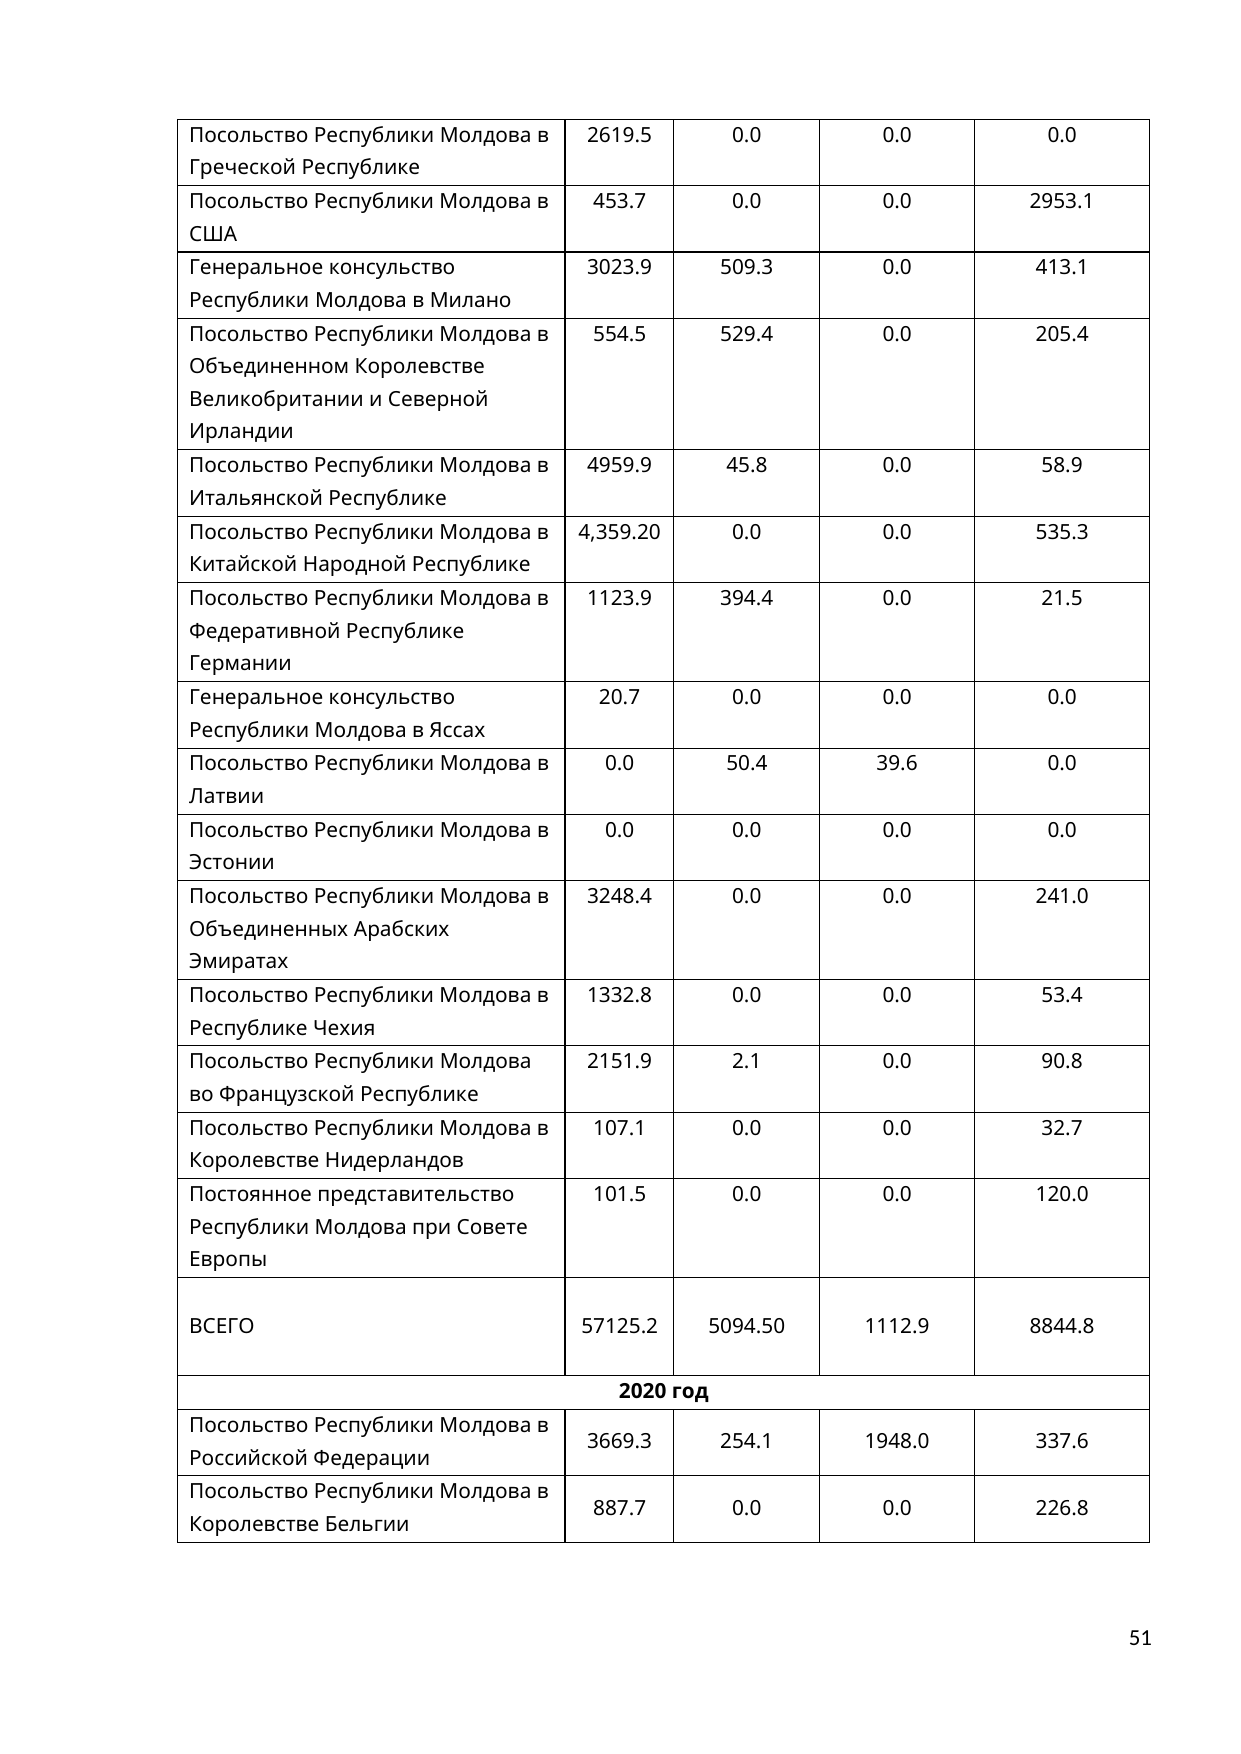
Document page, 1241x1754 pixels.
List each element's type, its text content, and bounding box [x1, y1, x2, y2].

table_cell 0.0 [566, 749, 673, 814]
table_cell 53.4 [975, 980, 1149, 1045]
table_cell 0.0 [566, 815, 673, 880]
table_cell 0.0 [674, 815, 819, 880]
table_cell 0.0 [674, 517, 819, 582]
table_cell 0.0 [820, 1113, 974, 1178]
table_cell Посольство Республики Молдова в Объединенном Королевстве Великобритании и Северной Ирландии [178, 319, 564, 449]
table_cell 2151.9 [566, 1046, 673, 1112]
table_cell 3023.9 [566, 253, 673, 318]
table_cell 2.1 [674, 1046, 819, 1112]
table_cell 453.7 [566, 186, 673, 251]
table_cell 0.0 [674, 1179, 819, 1277]
table_cell 0.0 [820, 815, 974, 880]
table_cell 394.4 [674, 583, 819, 681]
table_cell 3248.4 [566, 881, 673, 979]
table_cell 241.0 [975, 881, 1149, 979]
table_cell 509.3 [674, 253, 819, 318]
table_cell 529.4 [674, 319, 819, 449]
table_cell 0.0 [975, 120, 1149, 185]
table_cell 0.0 [674, 682, 819, 747]
table_cell 20.7 [566, 682, 673, 747]
table_cell Посольство Республики Молдова в Российской Федерации [178, 1410, 564, 1475]
table_cell 535.3 [975, 517, 1149, 582]
table_cell 887.7 [566, 1476, 673, 1542]
table_cell Постоянное представительство Республики Молдова при Совете Европы [178, 1179, 564, 1277]
table_cell 0.0 [820, 881, 974, 979]
table_cell 0.0 [674, 980, 819, 1045]
table_cell 101.5 [566, 1179, 673, 1277]
table_cell 1112.9 [820, 1278, 974, 1375]
table_cell 0.0 [820, 120, 974, 185]
table_cell 1123.9 [566, 583, 673, 681]
table_cell 90.8 [975, 1046, 1149, 1112]
table_cell Посольство Республики Молдова в Королевстве Нидерландов [178, 1113, 564, 1178]
table_cell 21.5 [975, 583, 1149, 681]
table_cell 57125.2 [566, 1278, 673, 1375]
table_cell Посольство Республики Молдова во Французской Республике [178, 1046, 564, 1112]
table_cell 0.0 [820, 253, 974, 318]
table_cell 0.0 [820, 186, 974, 251]
table_cell 0.0 [820, 1046, 974, 1112]
table_cell 1948.0 [820, 1410, 974, 1475]
table_cell 0.0 [820, 517, 974, 582]
table_cell 0.0 [674, 1113, 819, 1178]
table_cell 4959.9 [566, 450, 673, 516]
table_cell 2953.1 [975, 186, 1149, 251]
table_cell 0.0 [975, 749, 1149, 814]
table_cell 8844.8 [975, 1278, 1149, 1375]
table_cell 0.0 [820, 319, 974, 449]
table_cell Генеральное консульство Республики Молдова в Милано [178, 253, 564, 318]
table_cell 45.8 [674, 450, 819, 516]
table_cell 0.0 [674, 120, 819, 185]
table_cell 254.1 [674, 1410, 819, 1475]
table_cell 226.8 [975, 1476, 1149, 1542]
table_cell 0.0 [674, 186, 819, 251]
table_cell 2619.5 [566, 120, 673, 185]
table_cell 50.4 [674, 749, 819, 814]
table_cell 0.0 [820, 450, 974, 516]
table_cell 0.0 [820, 1179, 974, 1277]
table_cell Генеральное консульство Республики Молдова в Яссах [178, 682, 564, 747]
table_cell 0.0 [820, 583, 974, 681]
table_cell 0.0 [674, 881, 819, 979]
table_cell 32.7 [975, 1113, 1149, 1178]
table_cell 39.6 [820, 749, 974, 814]
table_cell Посольство Республики Молдова в Латвии [178, 749, 564, 814]
table_cell 0.0 [820, 980, 974, 1045]
table_cell Посольство Республики Молдова в Китайской Народной Республике [178, 517, 564, 582]
table_cell 2020 год [178, 1376, 1149, 1409]
table_cell 58.9 [975, 450, 1149, 516]
table_cell 0.0 [674, 1476, 819, 1542]
table_cell Посольство Республики Молдова в Федеративной Республике Германии [178, 583, 564, 681]
table_cell 0.0 [820, 1476, 974, 1542]
table_cell Посольство Республики Молдова в США [178, 186, 564, 251]
table_cell Посольство Республики Молдова в Эстонии [178, 815, 564, 880]
table_cell Посольство Республики Молдова в Греческой Республике [178, 120, 564, 185]
table_cell 413.1 [975, 253, 1149, 318]
table_cell ВСЕГО [178, 1278, 564, 1375]
table_cell Посольство Республики Молдова в Итальянской Республике [178, 450, 564, 516]
table_cell 120.0 [975, 1179, 1149, 1277]
table_cell 107.1 [566, 1113, 673, 1178]
table_cell 1332.8 [566, 980, 673, 1045]
table_cell 337.6 [975, 1410, 1149, 1475]
table_cell 3669.3 [566, 1410, 673, 1475]
table_cell 4,359.20 [566, 517, 673, 582]
table_cell 554.5 [566, 319, 673, 449]
table_cell 0.0 [975, 682, 1149, 747]
table_cell Посольство Республики Молдова в Королевстве Бельгии [178, 1476, 564, 1542]
table_cell 205.4 [975, 319, 1149, 449]
table_cell Посольство Республики Молдова в Республике Чехия [178, 980, 564, 1045]
table_cell 0.0 [975, 815, 1149, 880]
table_cell 0.0 [820, 682, 974, 747]
table_cell Посольство Республики Молдова в Объединенных Арабских Эмиратах [178, 881, 564, 979]
table_cell 5094.50 [674, 1278, 819, 1375]
